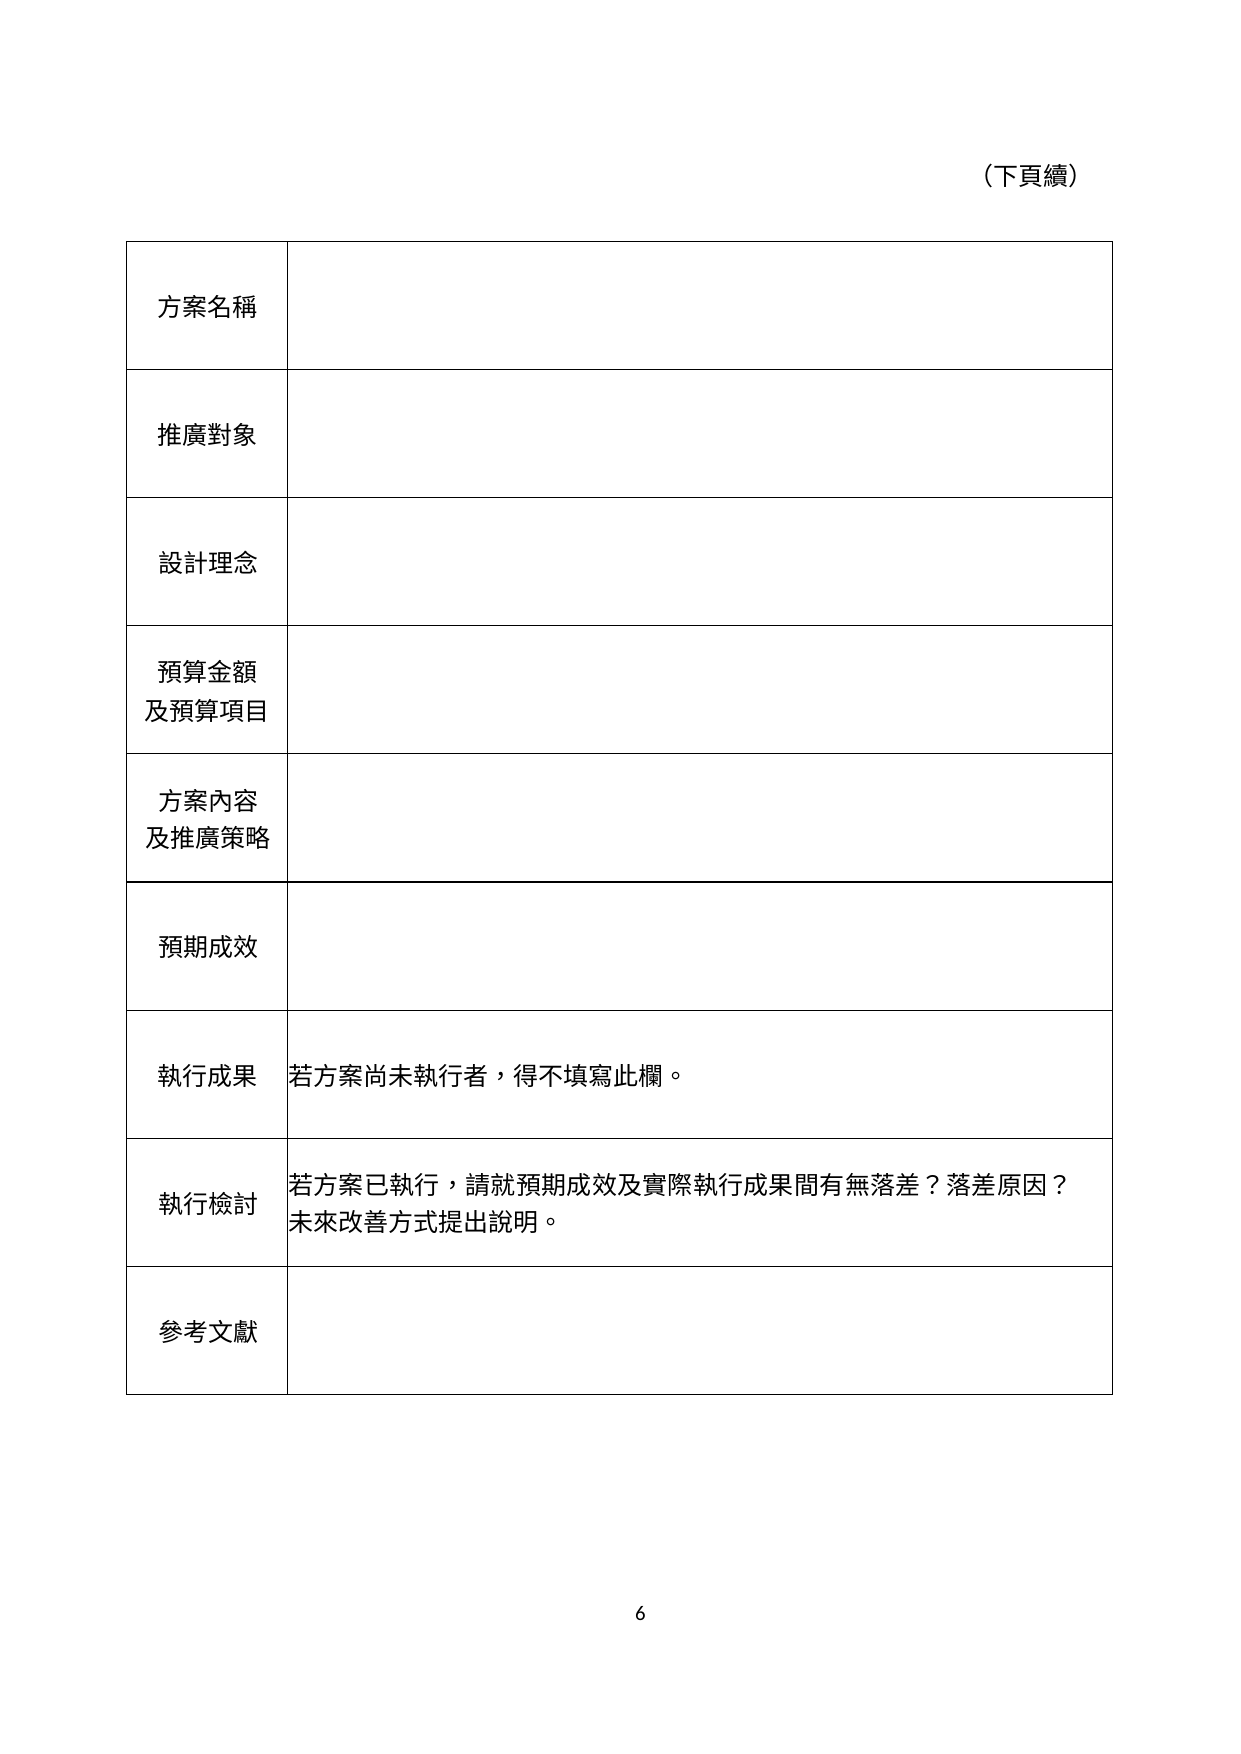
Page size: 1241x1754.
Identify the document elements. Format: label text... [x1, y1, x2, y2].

table_cell 執行檢討 [127, 1139, 287, 1266]
table_cell [288, 370, 1112, 497]
table_cell 推廣對象 [127, 370, 287, 497]
table_cell 預算金額 及預算項目 [127, 626, 287, 753]
table_cell [288, 626, 1112, 753]
table_cell 若方案尚未執行者，得不填寫此欄。 [288, 1011, 1112, 1138]
table_cell [288, 1267, 1112, 1394]
table_cell 參考文獻 [127, 1267, 287, 1394]
table_header 方案名稱 [127, 242, 287, 369]
table_cell 預期成效 [127, 883, 287, 1009]
table_cell [288, 498, 1112, 625]
table_cell [288, 883, 1112, 1009]
text （下頁續） [187, 156, 1093, 193]
table_cell [288, 754, 1112, 881]
table_cell 若方案已執行，請就預期成效及實際執行成果間有無落差？落差原因？未來改善方式提出說明。 [288, 1139, 1112, 1266]
table_cell 設計理念 [127, 498, 287, 625]
table_cell 執行成果 [127, 1011, 287, 1138]
table_header [288, 242, 1112, 369]
table_cell 方案內容 及推廣策略 [127, 754, 287, 881]
